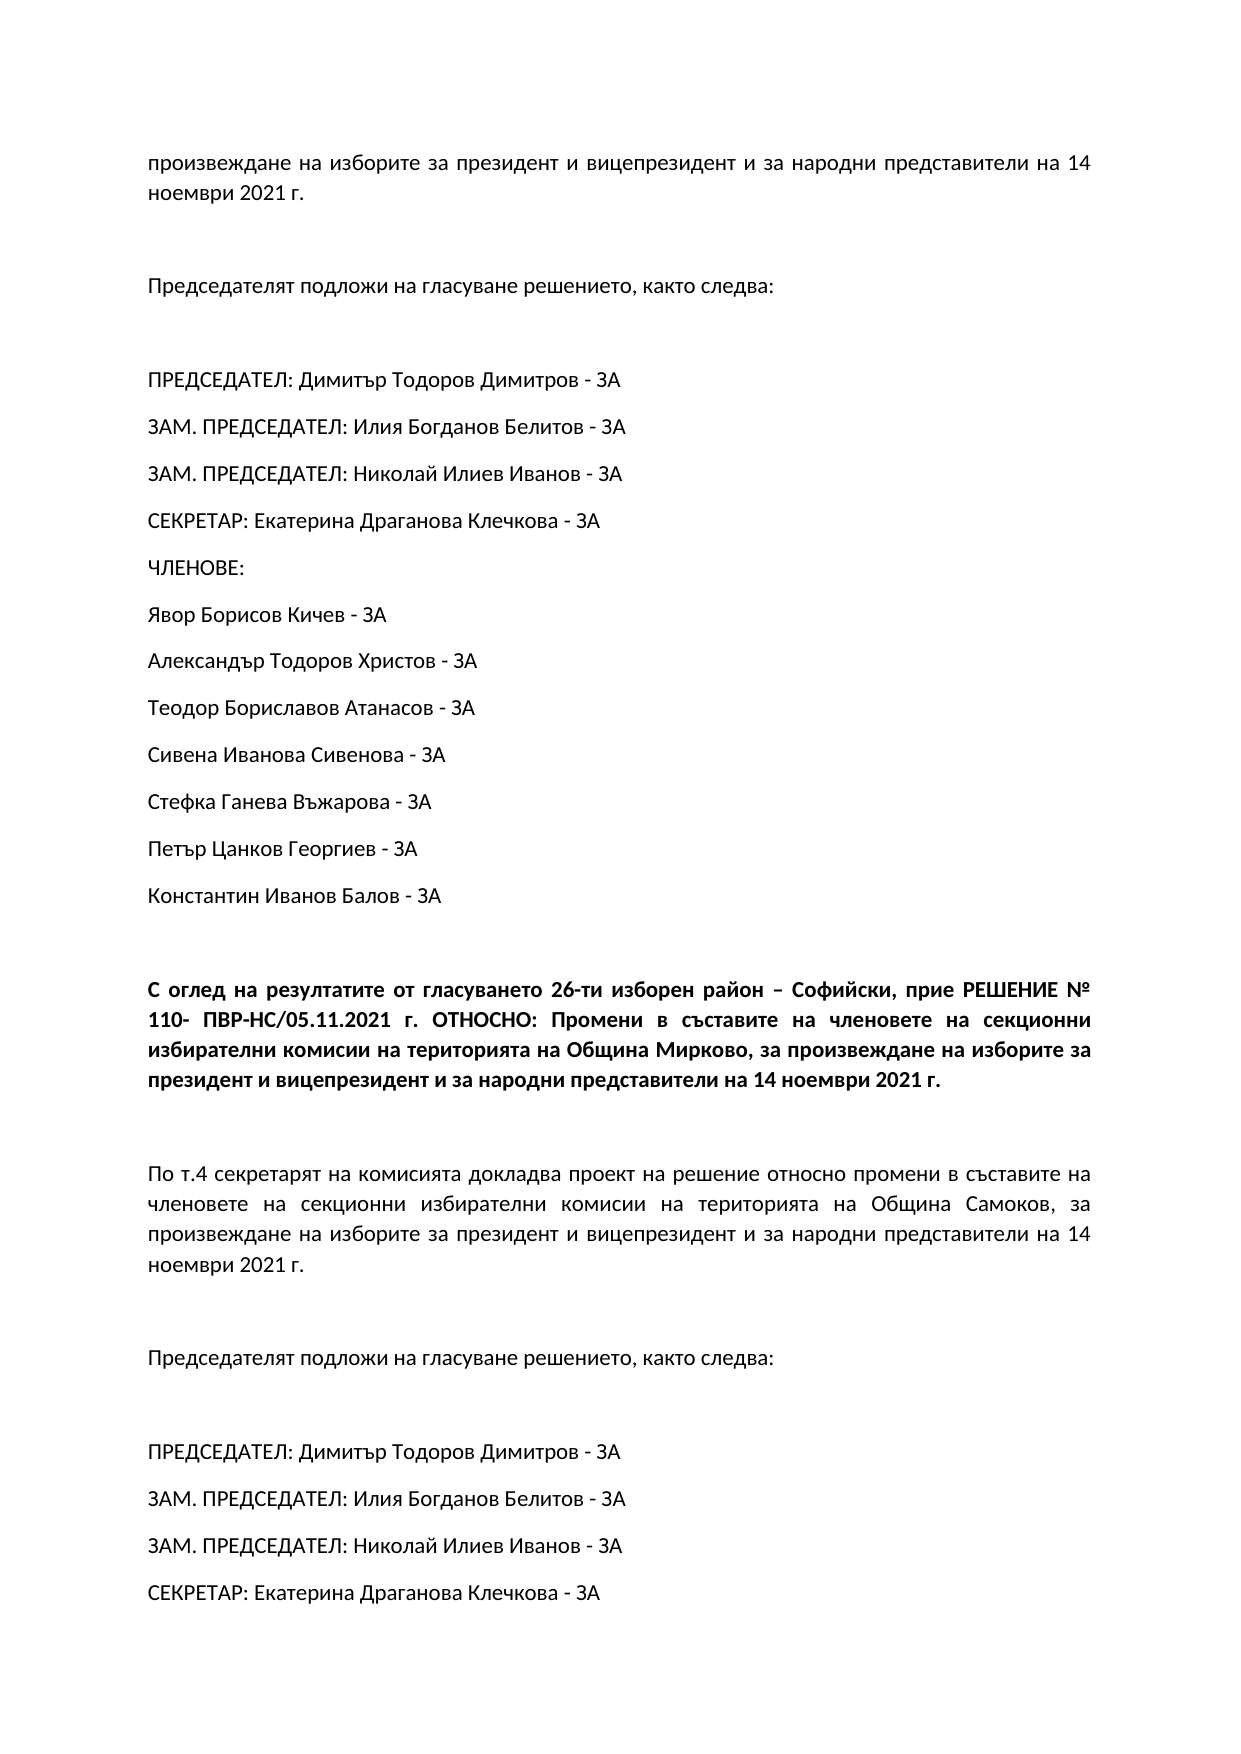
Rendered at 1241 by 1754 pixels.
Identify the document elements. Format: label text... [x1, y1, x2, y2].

text Председателят подложи на гласуване решението, както следва: [148, 272, 1093, 299]
text Стефка Ганева Въжарова - ЗА [148, 787, 1093, 815]
text Сивена Иванова Сивенова - ЗА [148, 740, 1093, 768]
text ЗАМ. ПРЕДСЕДАТЕЛ: Николай Илиев Иванов - ЗА [148, 1531, 1093, 1559]
text ЗАМ. ПРЕДСЕДАТЕЛ: Илия Богданов Белитов - ЗА [148, 412, 1093, 440]
text По т.4 секретарят на комисията докладва проект на решение относно промени в съставите на членовете на секционни избирателни комисии на територията на Община Самоков, за произвеждане на изборите за президент и вицепрезидент и за народни представители на 14 ноември 2021 г. [148, 1159, 1093, 1278]
text ПРЕДСЕДАТЕЛ: Димитър Тодоров Димитров - ЗА [148, 365, 1093, 393]
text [148, 148, 1093, 206]
text СЕКРЕТАР: Екатерина Драганова Клечкова - ЗА [148, 1578, 1093, 1606]
text Константин Иванов Балов - ЗА [148, 881, 1093, 909]
text Петър Цанков Георгиев - ЗА [148, 834, 1093, 862]
text Явор Борисов Кичев - ЗА [148, 600, 1093, 628]
text СЕКРЕТАР: Екатерина Драганова Клечкова - ЗА [148, 506, 1093, 534]
text ЗАМ. ПРЕДСЕДАТЕЛ: Илия Богданов Белитов - ЗА [148, 1484, 1093, 1512]
text Александър Тодоров Христов - ЗА [148, 647, 1093, 674]
text С оглед на резултатите от гласуването 26-ти изборен район – Софийски, прие РЕШЕНИЕ № 110- ПВР-НС/05.11.2021 г. ОТНОСНО: Промени в съставите на членовете на секционни избирателни комисии на територията на Община Мирково, за произвеждане на изборите за президент и вицепрезидент и за народни представители на 14 ноември 2021 г. [148, 975, 1093, 1093]
text Теодор Бориславов Атанасов - ЗА [148, 693, 1093, 721]
text Председателят подложи на гласуване решението, както следва: [148, 1343, 1093, 1371]
text ЗАМ. ПРЕДСЕДАТЕЛ: Николай Илиев Иванов - ЗА [148, 459, 1093, 487]
text ПРЕДСЕДАТЕЛ: Димитър Тодоров Димитров - ЗА [148, 1437, 1093, 1465]
text ЧЛЕНОВЕ: [148, 553, 1093, 581]
